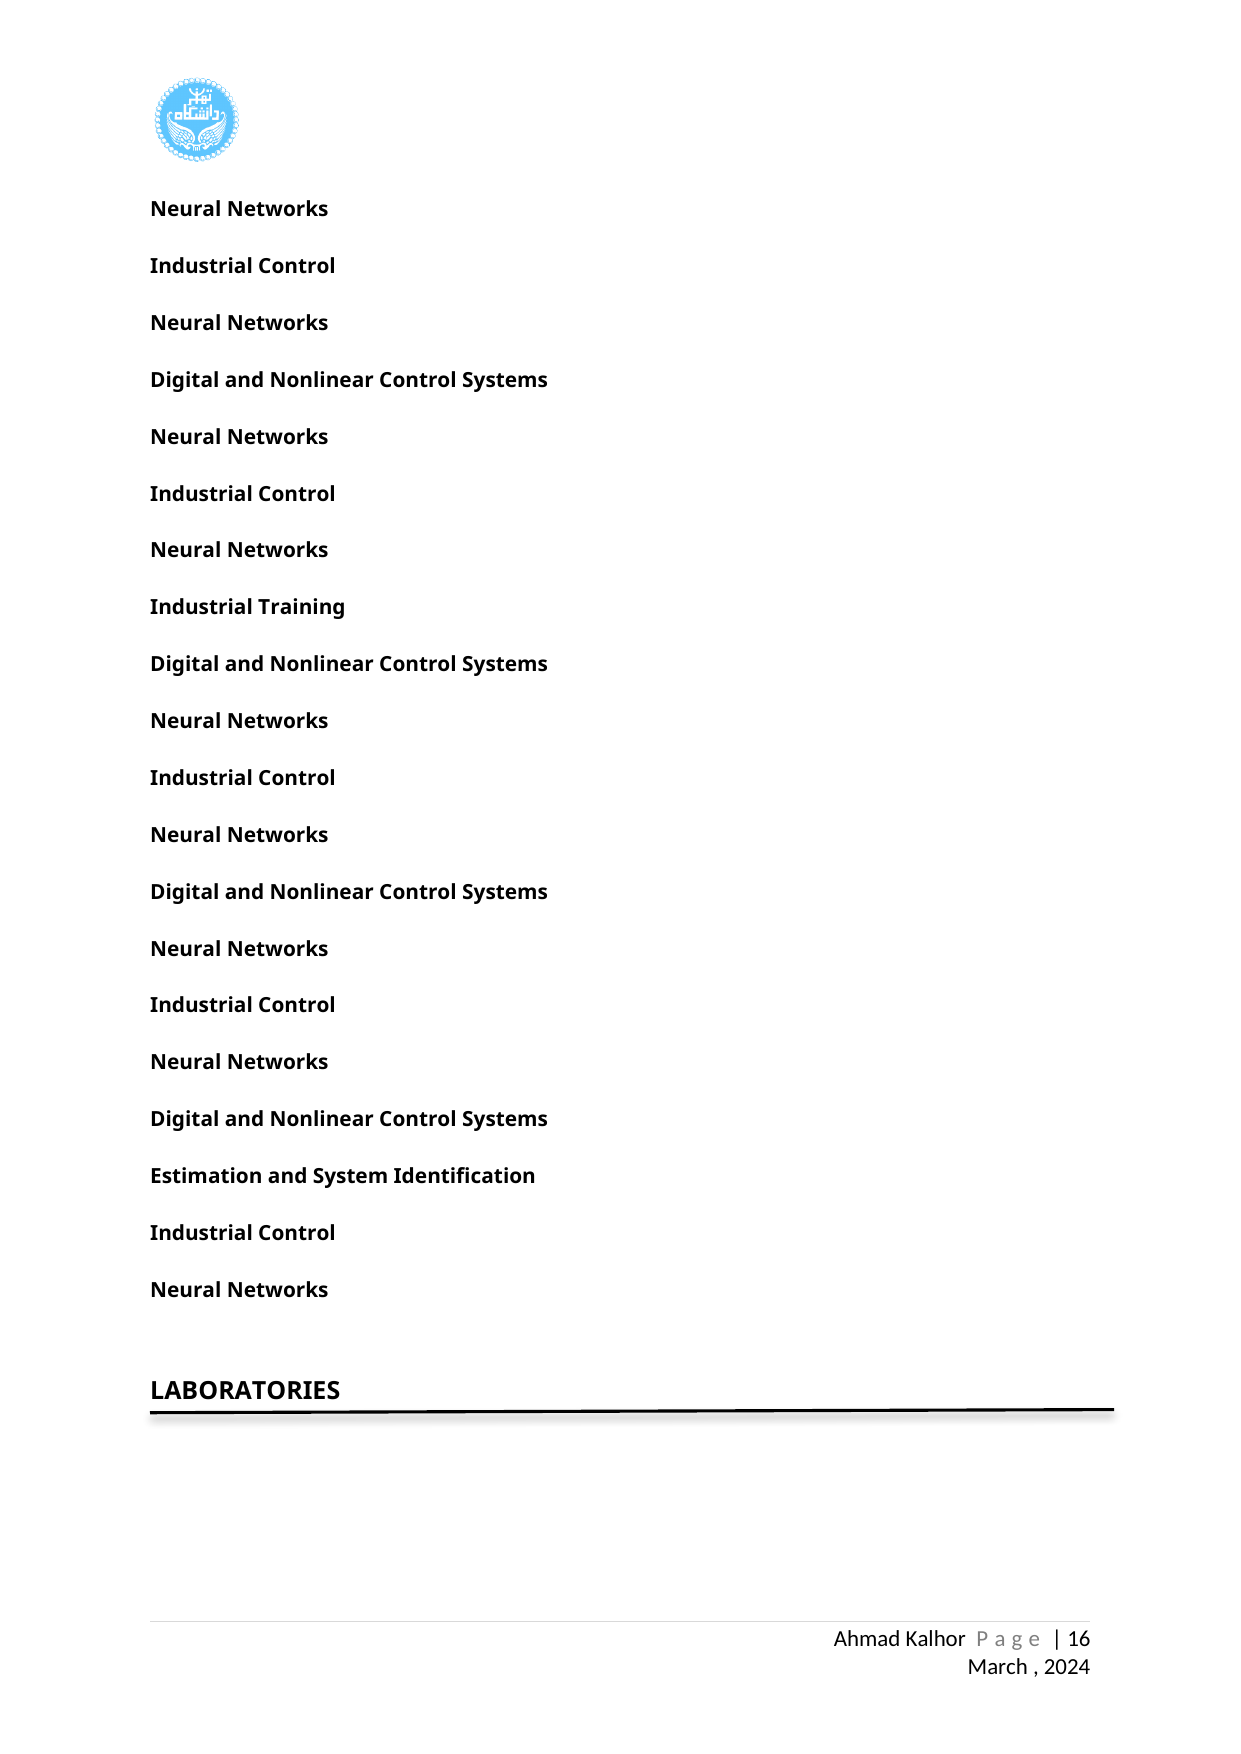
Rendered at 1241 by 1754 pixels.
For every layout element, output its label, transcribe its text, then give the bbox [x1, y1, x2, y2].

picture [150, 73, 243, 166]
text LABORATORIES [150, 1372, 1090, 1406]
